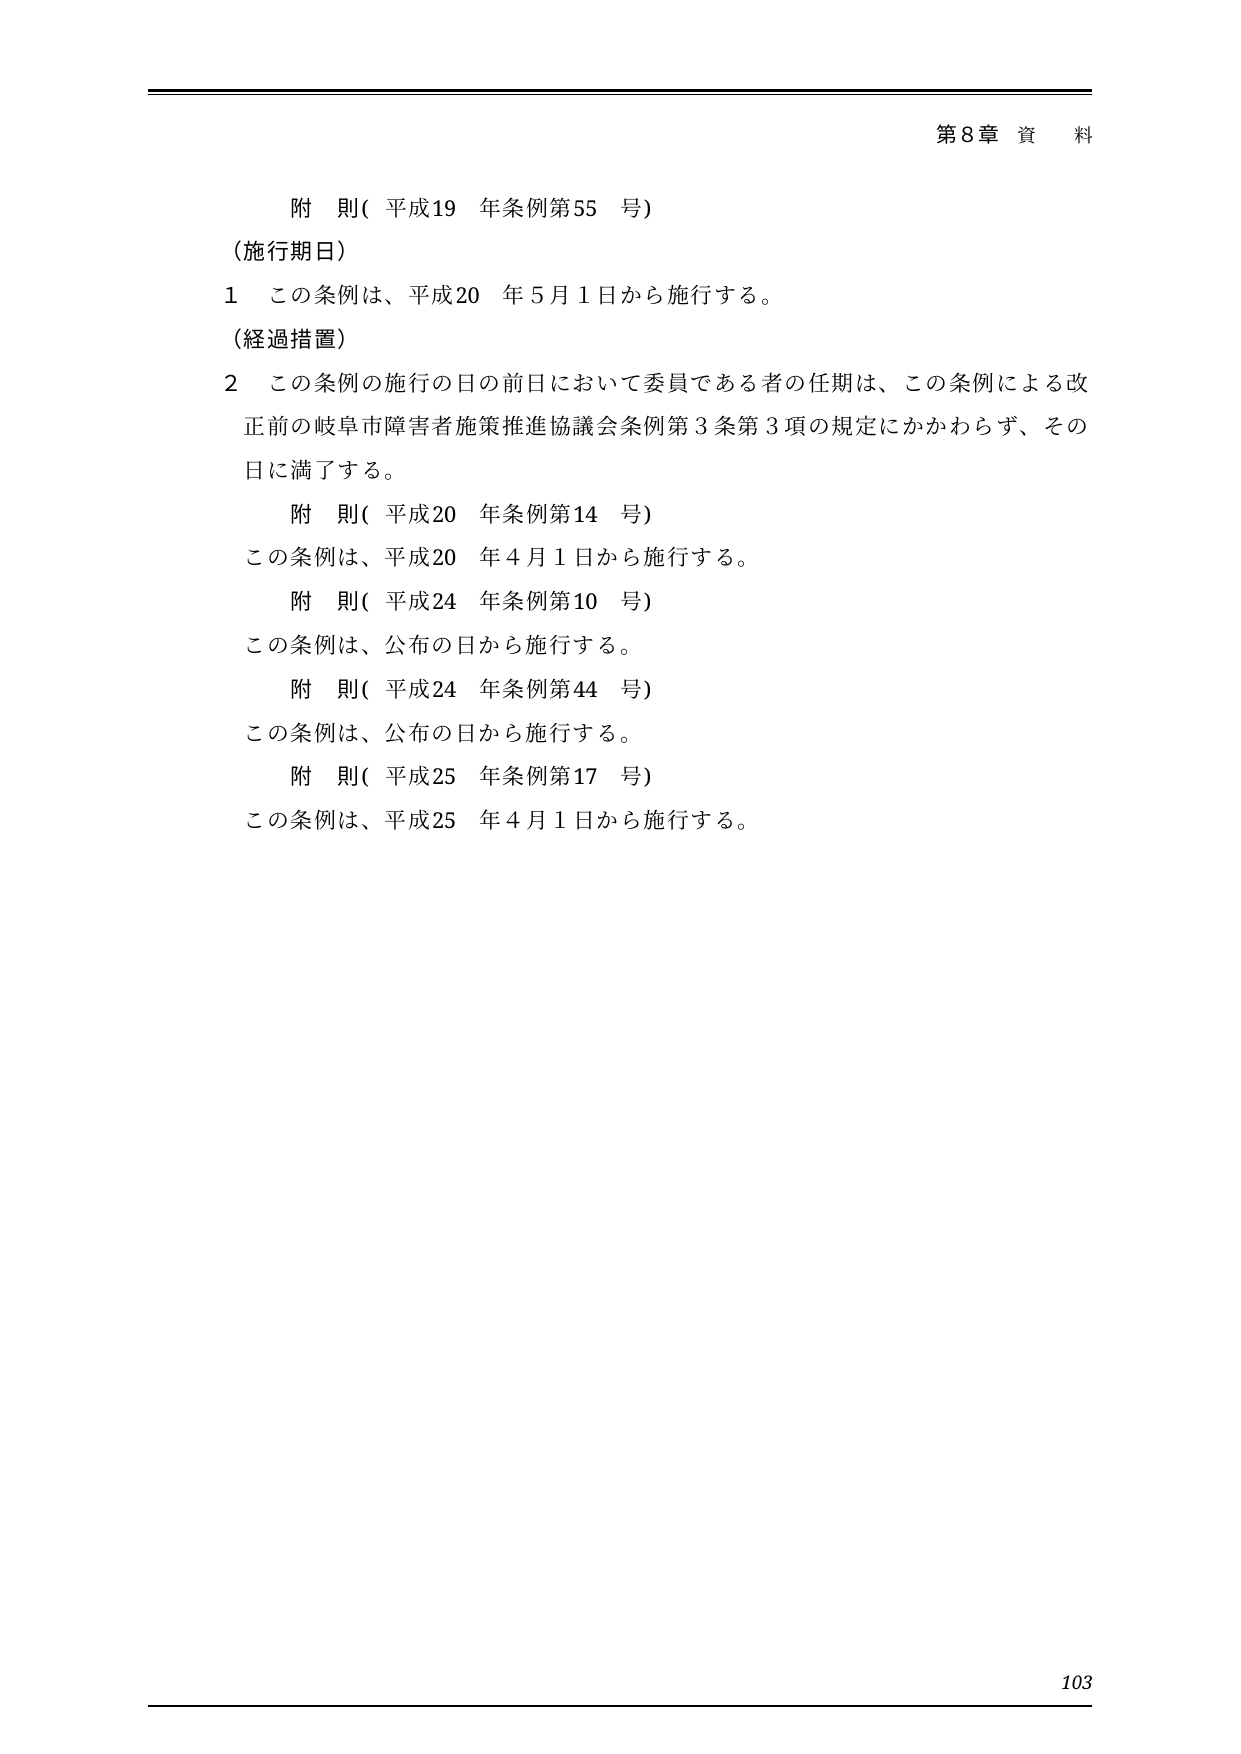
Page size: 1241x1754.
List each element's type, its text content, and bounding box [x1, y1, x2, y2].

text この条例は、平成20年４月１日から施行する。 [232, 534, 1091, 578]
text 附 則(平成24年条例第10号) [279, 578, 1091, 622]
text ２ この条例の施行の日の前日において委員である者の任期は、この条例による改正前の岐阜市障害者施策推進協議会条例第３条第３項の規定にかかわらず、その日に満了する。 [208, 359, 1091, 491]
text この条例は、公布の日から施行する。 [232, 709, 1091, 753]
text 附 則(平成24年条例第44号) [279, 666, 1091, 709]
text （経過措置） [208, 316, 1091, 359]
text この条例は、平成25年４月１日から施行する。 [232, 797, 1091, 841]
text （施行期日） [208, 228, 1091, 272]
text １ この条例は、平成20年５月１日から施行する。 [208, 272, 1091, 316]
text 附 則(平成25年条例第17号) [279, 753, 1091, 797]
text 附 則(平成20年条例第14号) [279, 491, 1091, 534]
text この条例は、公布の日から施行する。 [232, 622, 1091, 666]
text 附 則(平成19年条例第55号) [279, 184, 1091, 228]
